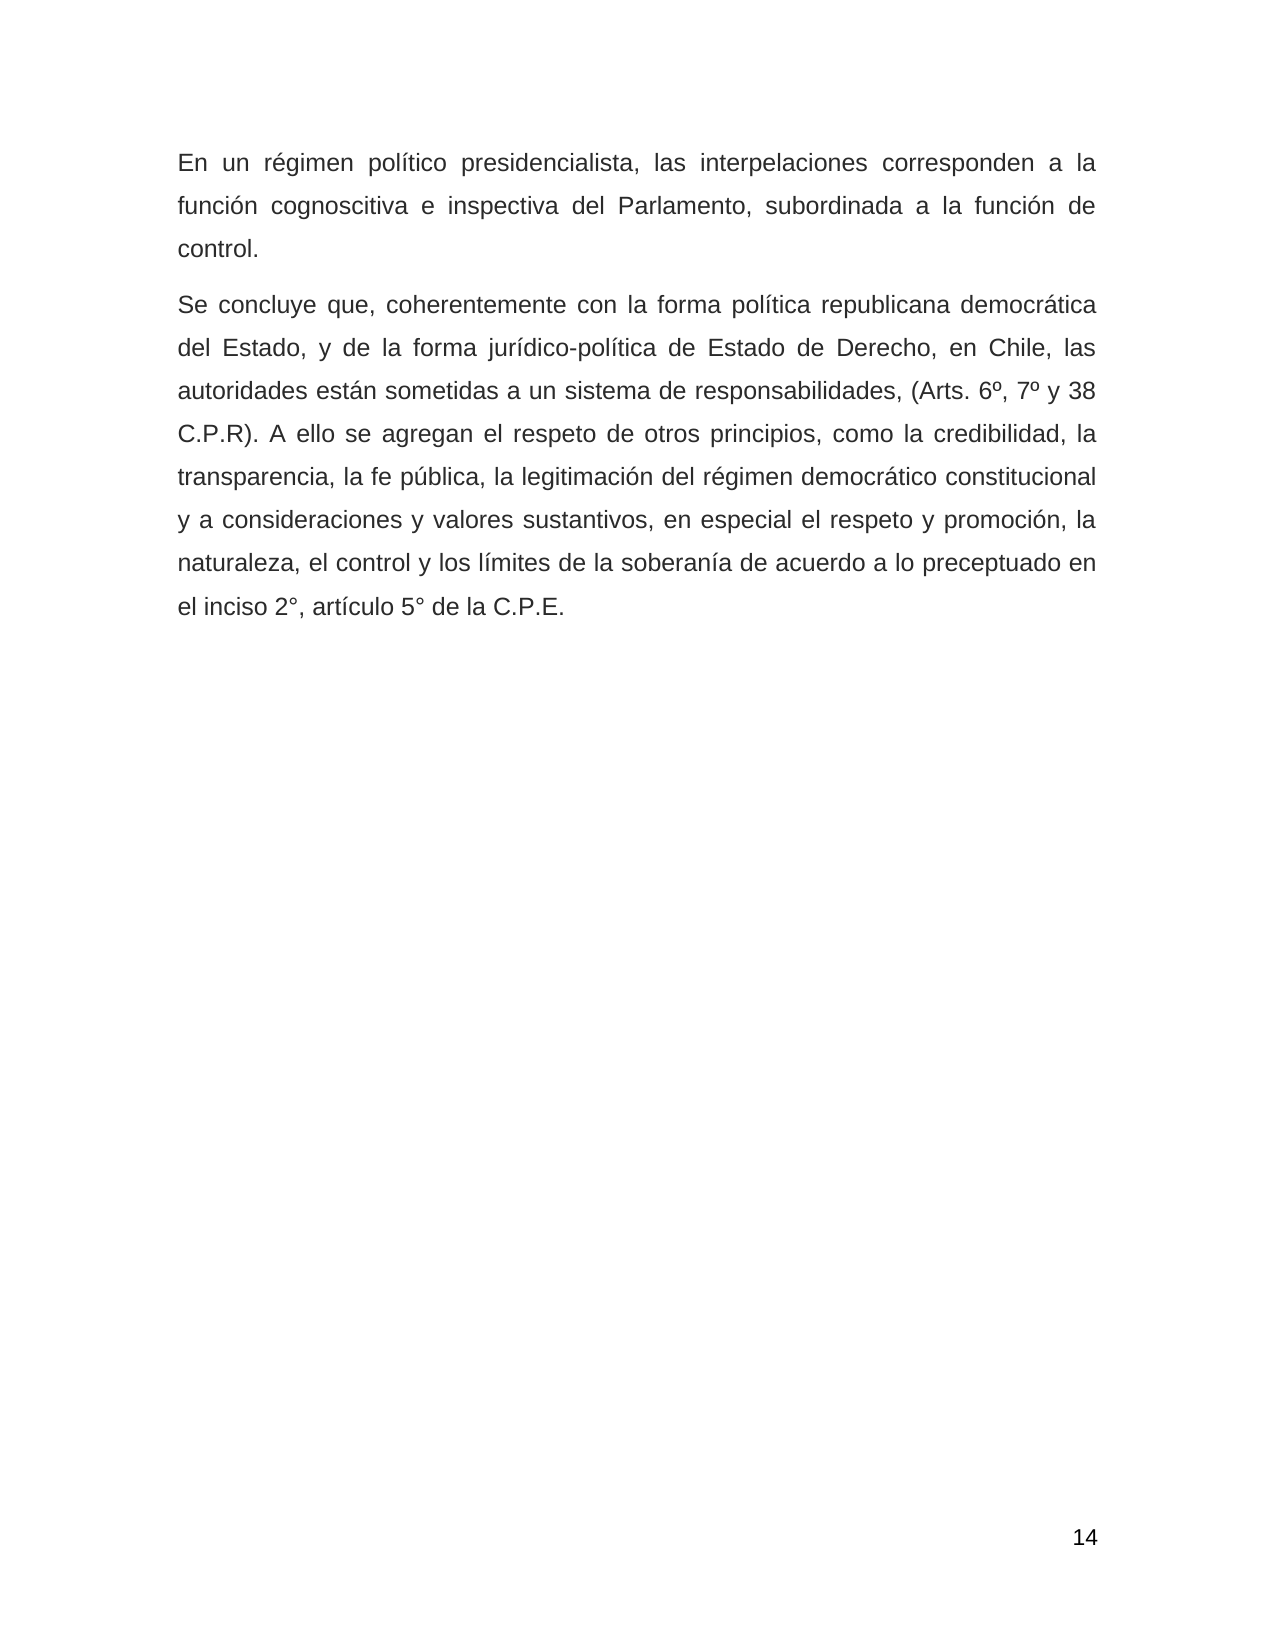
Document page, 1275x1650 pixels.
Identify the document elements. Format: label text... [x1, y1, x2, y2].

text En un régimen político presidencialista, las interpelaciones corresponden a la función cognoscitiva e inspectiva del Parlamento, subordinada a la función de control. [177, 148, 1098, 263]
text Se concluye que, coherentemente con la forma política republicana democrática del Estado, y de la forma jurídico-política de Estado de Derecho, en Chile, las autoridades están sometidas a un sistema de responsabilidades, (Arts. 6º, 7º y 38 C.P.R). A ello se agregan el respeto de otros principios, como la credibilidad, la transparencia, la fe pública, la legitimación del régimen democrático constitucional y a consideraciones y valores sustantivos, en especial el respeto y promoción, la naturaleza, el control y los límites de la soberanía de acuerdo a lo preceptuado en el inciso 2°, artículo 5° de la C.P.E. [177, 289, 1098, 620]
